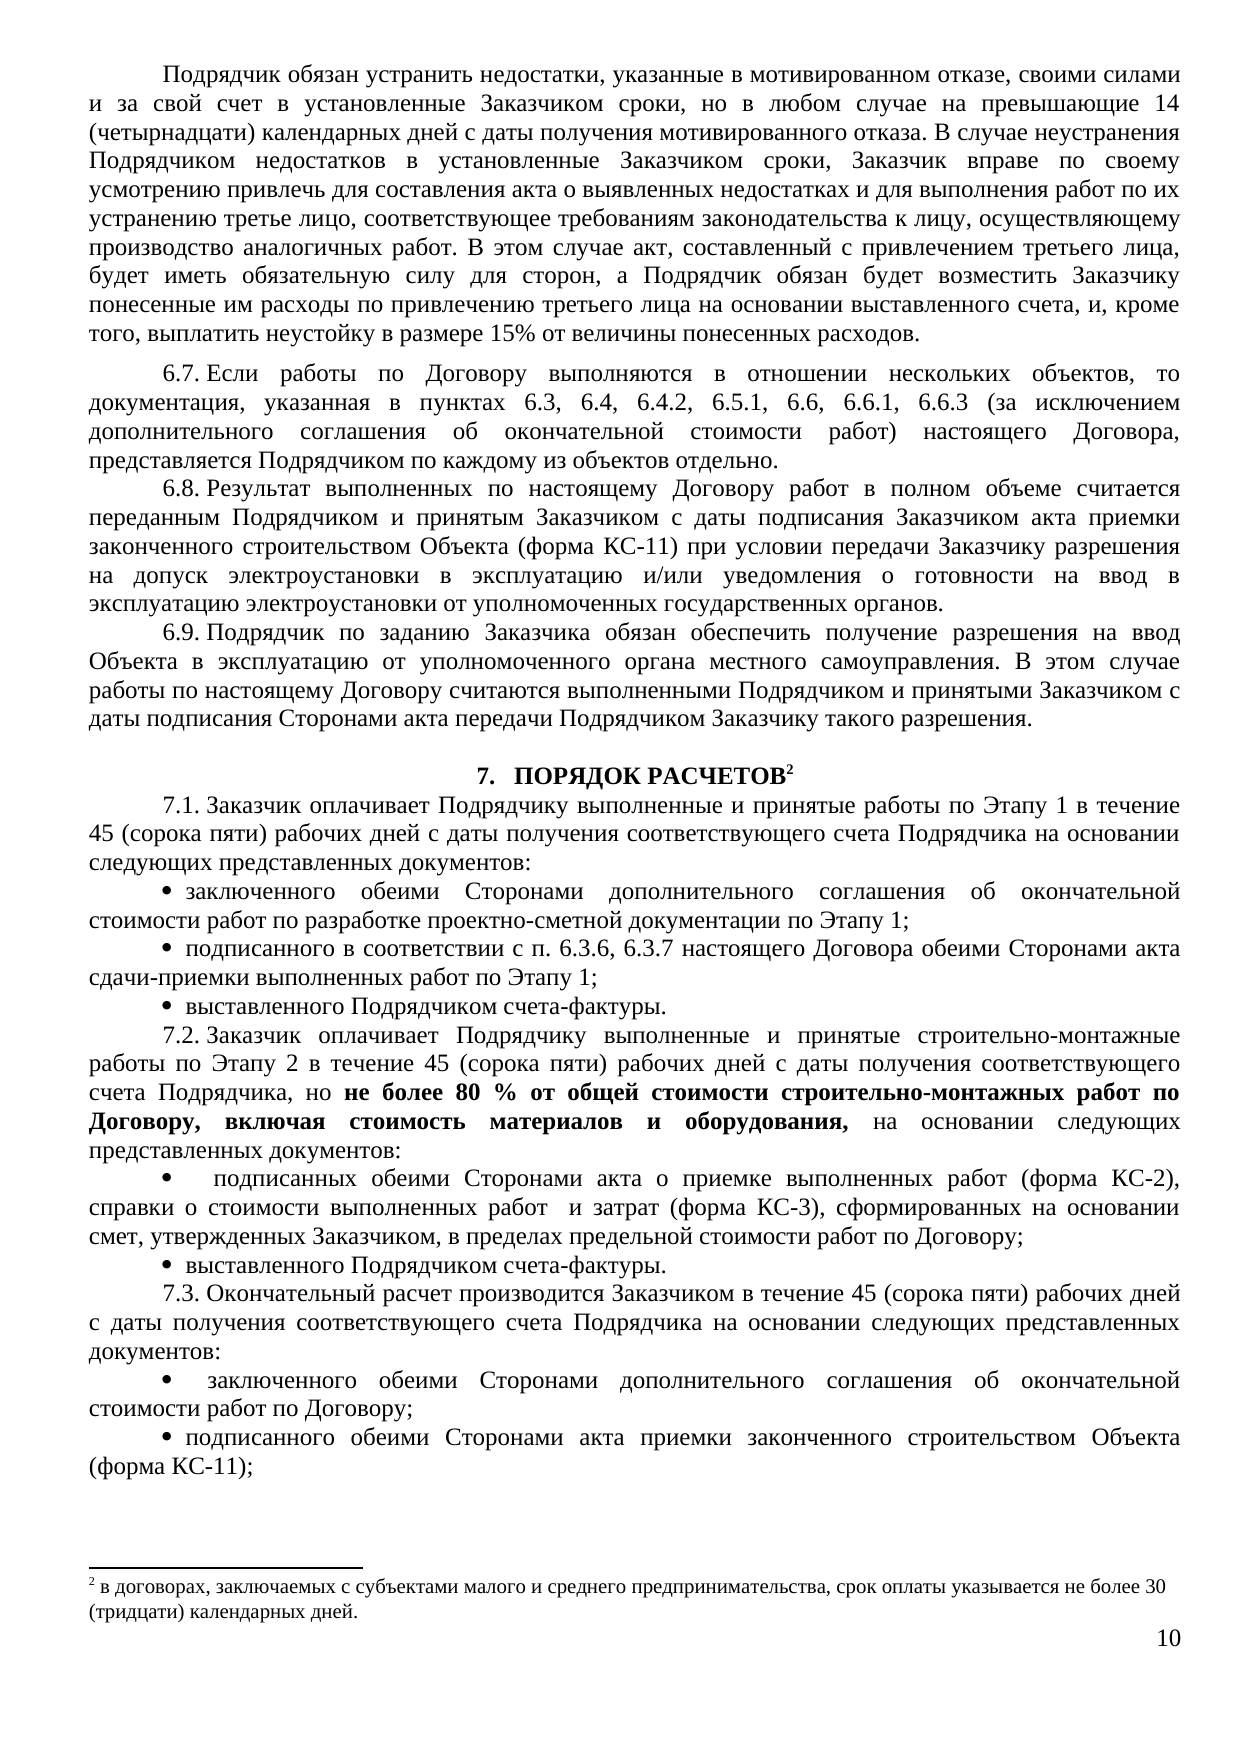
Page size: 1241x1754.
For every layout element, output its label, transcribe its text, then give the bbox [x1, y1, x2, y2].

list ПОРЯДОК РАСЧЕТОВ [89, 761, 1181, 790]
list Если работы по Договору выполняются в отношении нескольких объектов, то документация, указанная в пунктах 6.3, 6.4, 6.4.2, 6.5.1, 6.6, 6.6.1, 6.6.3 (за исключением дополнительного соглашения об окончательной стоимости работ) настоящего Договора, представляется Подрядчиком по каждому из объектов отдельно. [89, 358, 1181, 473]
list Заказчик оплачивает Подрядчику выполненные и принятые работы по Этапу 1 в течение 45 (сорока пяти) рабочих дней с даты получения соответствующего счета Подрядчика на основании следующих представленных документов: [89, 790, 1181, 876]
list подписанного обеими Сторонами акта приемки законченного строительством Объекта (форма КС-11); [89, 1422, 1181, 1480]
text Подрядчик обязан устранить недостатки, указанные в мотивированном отказе, своими силами и за свой счет в установленные Заказчиком сроки, но в любом случае на превышающие 14 (четырнадцати) календарных дней с даты получения мотивированного отказа. В случае неустранения Подрядчиком недостатков в установленные Заказчиком сроки, Заказчик вправе по своему усмотрению привлечь для составления акта о выявленных недостатках и для выполнения работ по их устранению третье лицо, соответствующее требованиям законодательства к лицу, осуществляющему производство аналогичных работ. В этом случае акт, составленный с привлечением третьего лица, будет иметь обязательную силу для сторон, а Подрядчик обязан будет возместить Заказчику понесенные им расходы по привлечению третьего лица на основании выставленного счета, и, кроме того, выплатить неустойку в размере 15% от величины понесенных расходов. [89, 59, 1181, 347]
list выставленного Подрядчиком счета-фактуры. [89, 1250, 1181, 1278]
list выставленного Подрядчиком счета-фактуры. [89, 991, 1181, 1020]
list подписанного в соответствии с п. 6.3.6, 6.3.7 настоящего Договора обеими Сторонами акта сдачи-приемки выполненных работ по Этапу 1; [89, 933, 1181, 991]
list Результат выполненных по настоящему Договору работ в полном объеме считается переданным Подрядчиком и принятым Заказчиком с даты подписания Заказчиком акта приемки законченного строительством Объекта (форма КС-11) при условии передачи Заказчику разрешения на допуск электроустановки в эксплуатацию и/или уведомления о готовности на ввод в эксплуатацию электроустановки от уполномоченных государственных органов. [89, 473, 1181, 617]
list заключенного обеими Сторонами дополнительного соглашения об окончательной стоимости работ по Договору; [89, 1365, 1181, 1422]
list Заказчик оплачивает Подрядчику выполненные и принятые строительно-монтажные работы по Этапу 2 в течение 45 (сорока пяти) рабочих дней с даты получения соответствующего счета Подрядчика, но не более 80 % от общей стоимости строительно-монтажных работ по Договору, включая стоимость материалов и оборудования, на основании следующих представленных документов: [89, 1020, 1181, 1163]
list Подрядчик по заданию Заказчика обязан обеспечить получение разрешения на ввод Объекта в эксплуатацию от уполномоченного органа местного самоуправления. В этом случае работы по настоящему Договору считаются выполненными Подрядчиком и принятыми Заказчиком с даты подписания Сторонами акта передачи Подрядчиком Заказчику такого разрешения. [89, 617, 1181, 732]
list подписанных обеими Сторонами акта о приемке выполненных работ (форма КС-2), справки о стоимости выполненных работ и затрат (форма КС-3), сформированных на основании смет, утвержденных Заказчиком, в пределах предельной стоимости работ по Договору; [89, 1163, 1181, 1250]
list Окончательный расчет производится Заказчиком в течение 45 (сорока пяти) рабочих дней с даты получения соответствующего счета Подрядчика на основании следующих представленных документов: [89, 1278, 1181, 1365]
list заключенного обеими Сторонами дополнительного соглашения об окончательной стоимости работ по разработке проектно-сметной документации по Этапу 1; [89, 876, 1181, 933]
